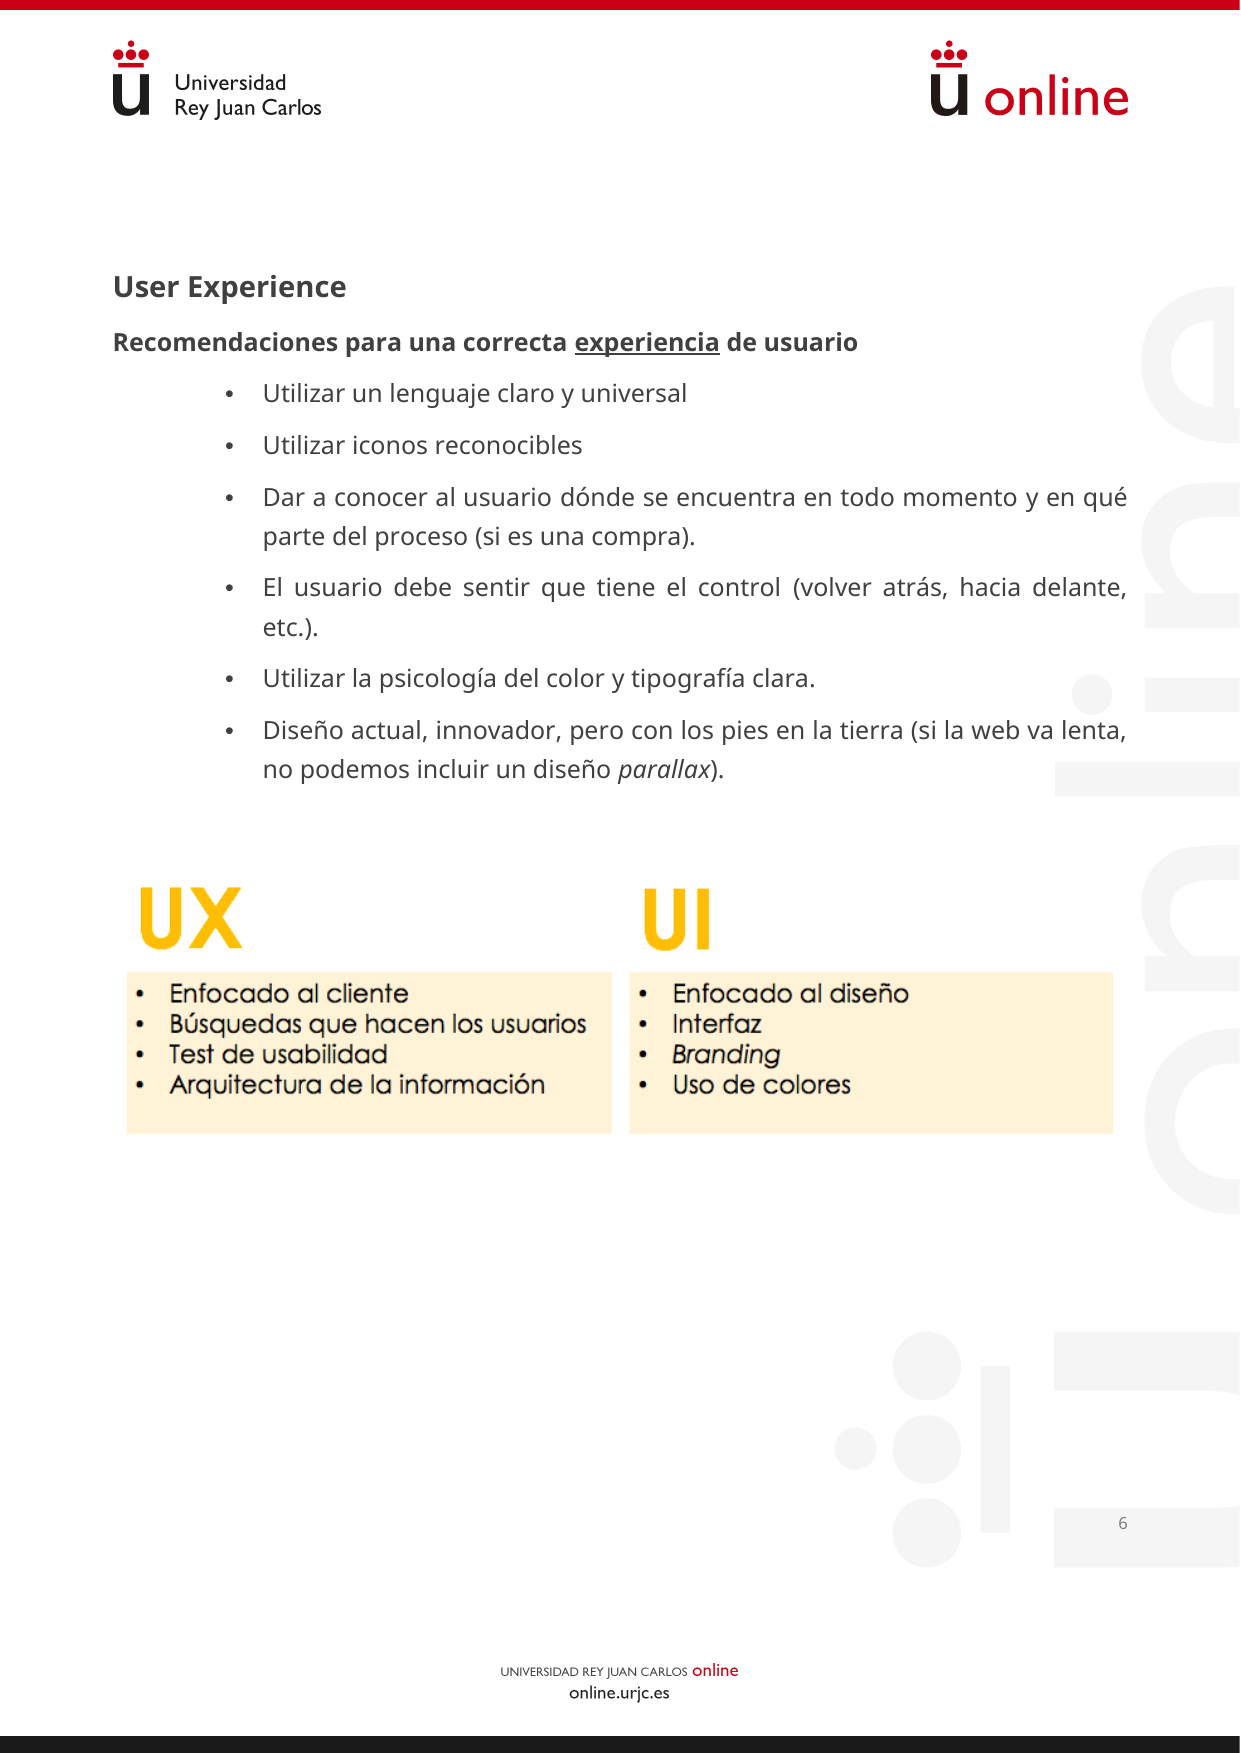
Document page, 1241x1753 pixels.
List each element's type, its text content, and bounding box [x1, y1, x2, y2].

text Recomendaciones para una correcta experiencia de usuario [112, 324, 1128, 358]
list Utilizar un lenguaje claro y universal [225, 376, 1128, 410]
list Diseño actual, innovador, pero con los pies en la tierra (si la web va lenta, no podemos incluir un diseño parallax). [225, 712, 1128, 786]
list El usuario debe sentir que tiene el control (volver atrás, hacia delante, etc.). [225, 570, 1128, 643]
picture [0, 0, 1240, 1753]
list Utilizar la psicología del color y tipografía clara. [225, 661, 1128, 695]
text User Experience [112, 266, 1128, 306]
list Utilizar iconos reconocibles [225, 427, 1128, 462]
list Dar a conocer al usuario dónde se encuentra en todo momento y en qué parte del proceso (si es una compra). [225, 479, 1128, 552]
